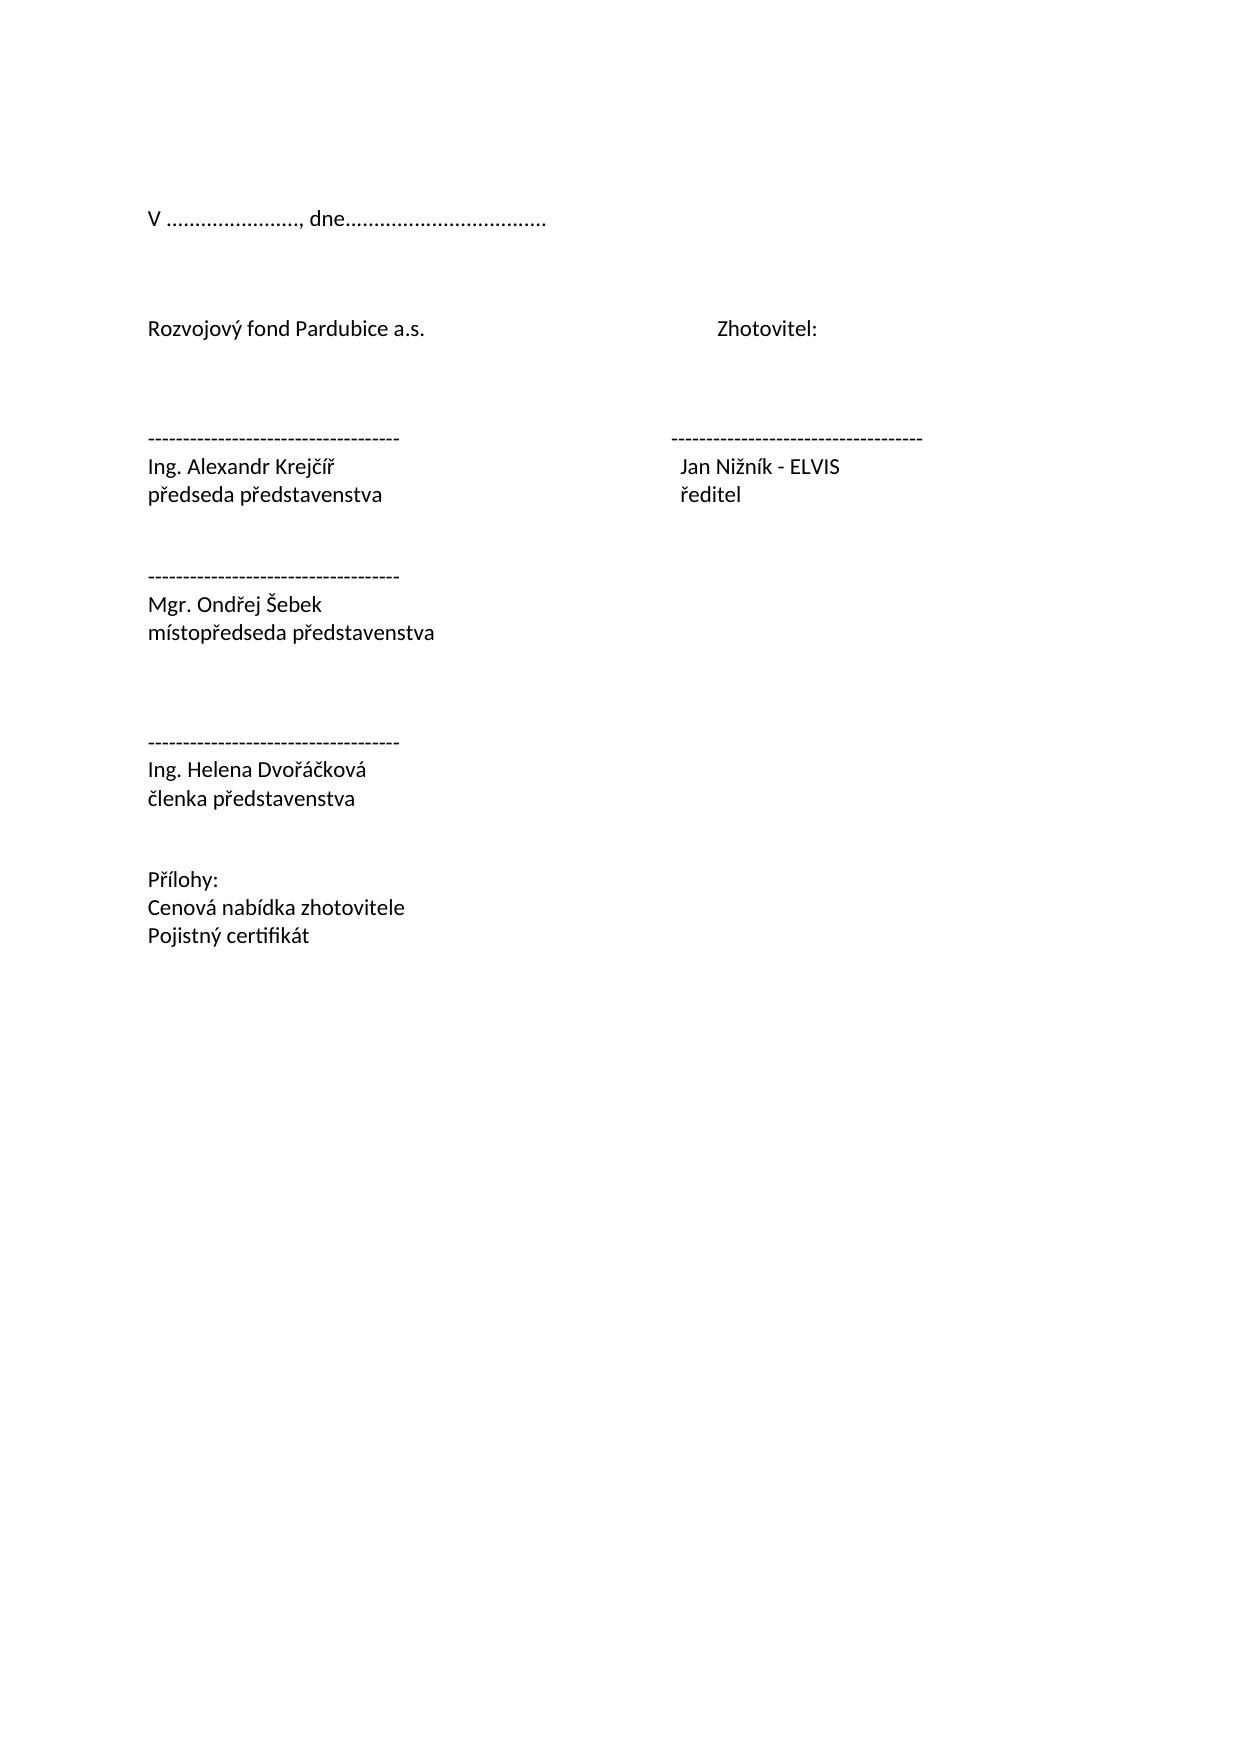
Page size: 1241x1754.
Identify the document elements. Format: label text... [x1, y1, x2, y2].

text ------------------------------------ ------------------------------------ [148, 424, 1093, 452]
text Mgr. Ondřej Šebek [148, 590, 1093, 618]
text předseda představenstva ředitel [148, 480, 1093, 508]
text Rozvojový fond Pardubice a.s. Zhotovitel: [148, 314, 1093, 342]
text členka představenstva [148, 784, 1093, 812]
text místopředseda představenstva [148, 618, 1093, 646]
text Cenová nabídka zhotovitele [148, 893, 1093, 921]
text Pojistný certifikát [148, 921, 1093, 949]
text Ing. Alexandr Krejčíř Jan Nižník - ELVIS [148, 452, 1093, 480]
text ------------------------------------ [148, 562, 1093, 590]
text ------------------------------------ [148, 728, 1093, 756]
text Přílohy: [148, 865, 1093, 893]
text V ......................., dne................................... [148, 204, 1093, 232]
text Ing. Helena Dvořáčková [148, 756, 1093, 784]
